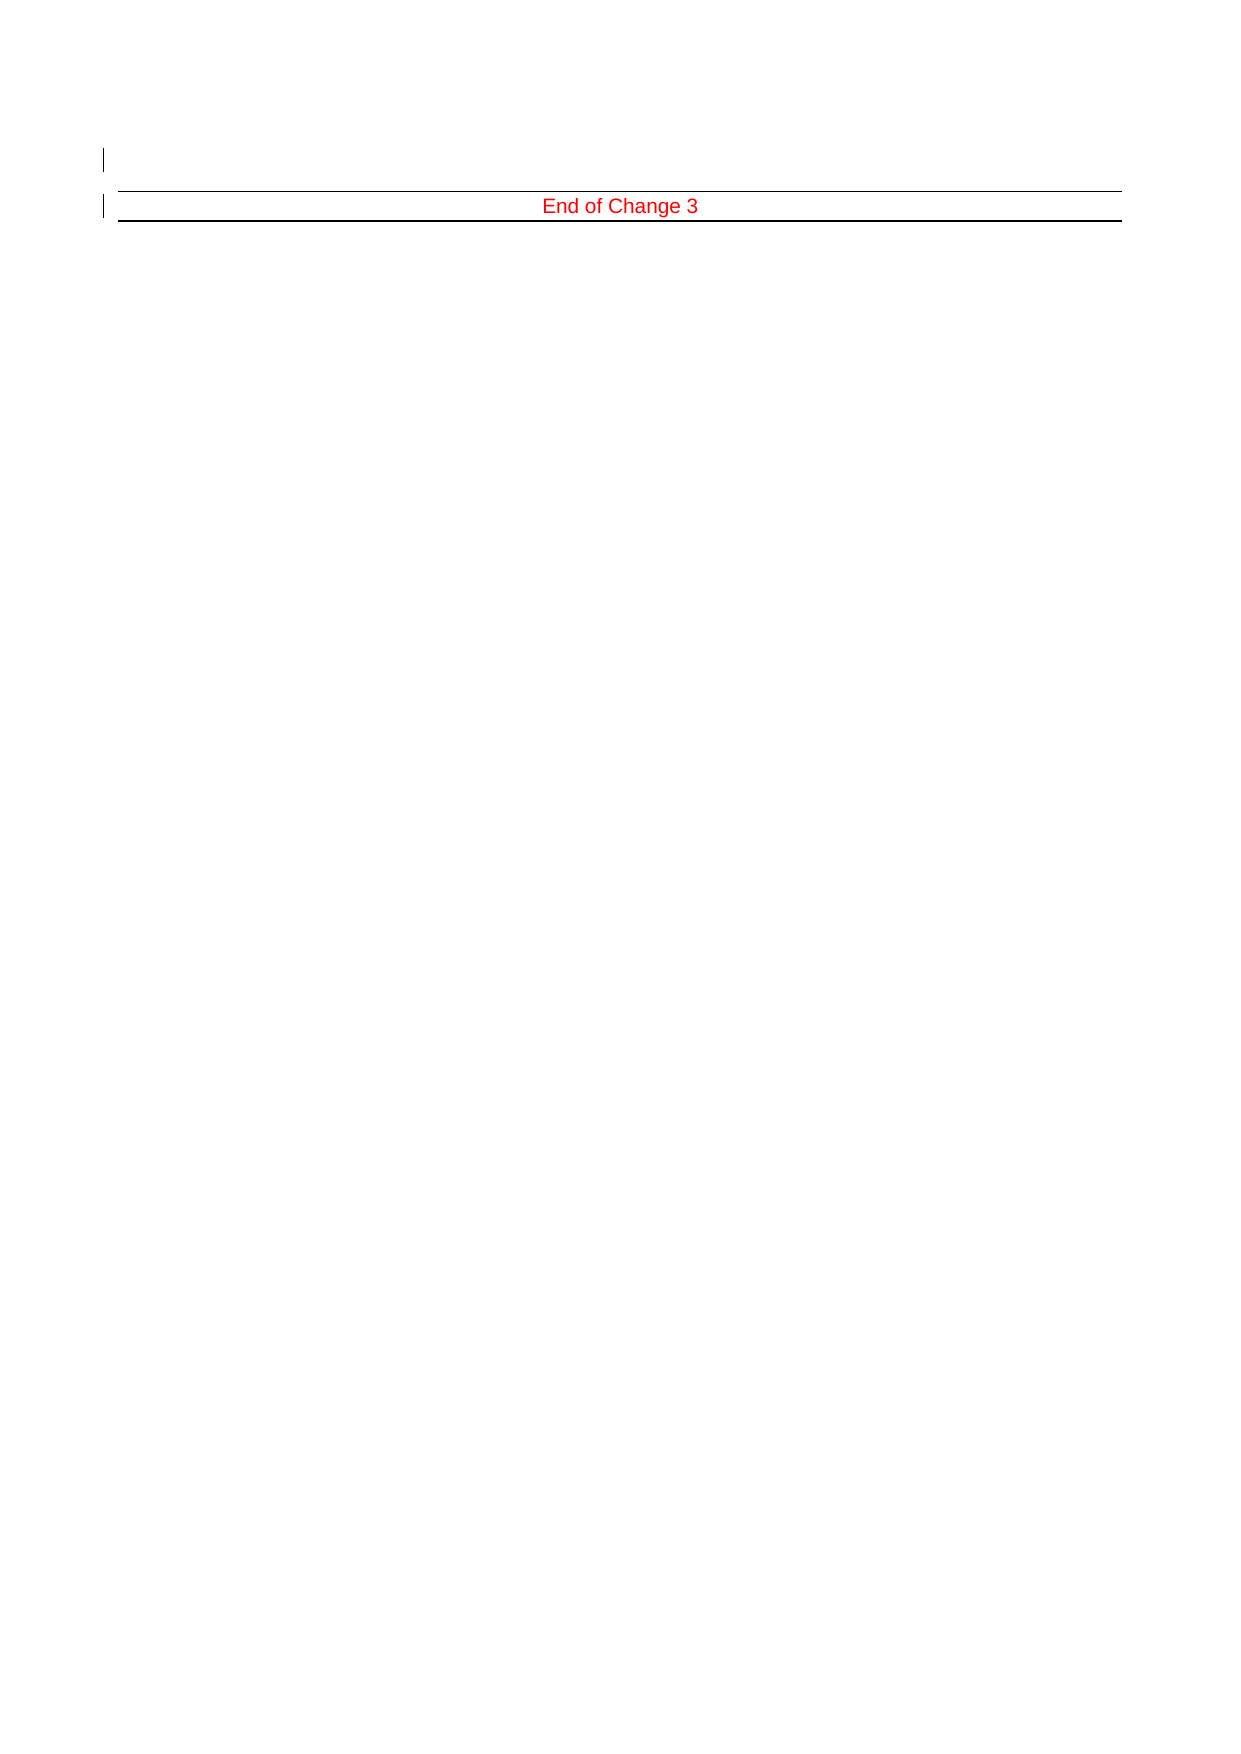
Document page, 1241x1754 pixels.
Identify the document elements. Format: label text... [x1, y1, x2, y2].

text End of Change 3 [118, 192, 1122, 220]
